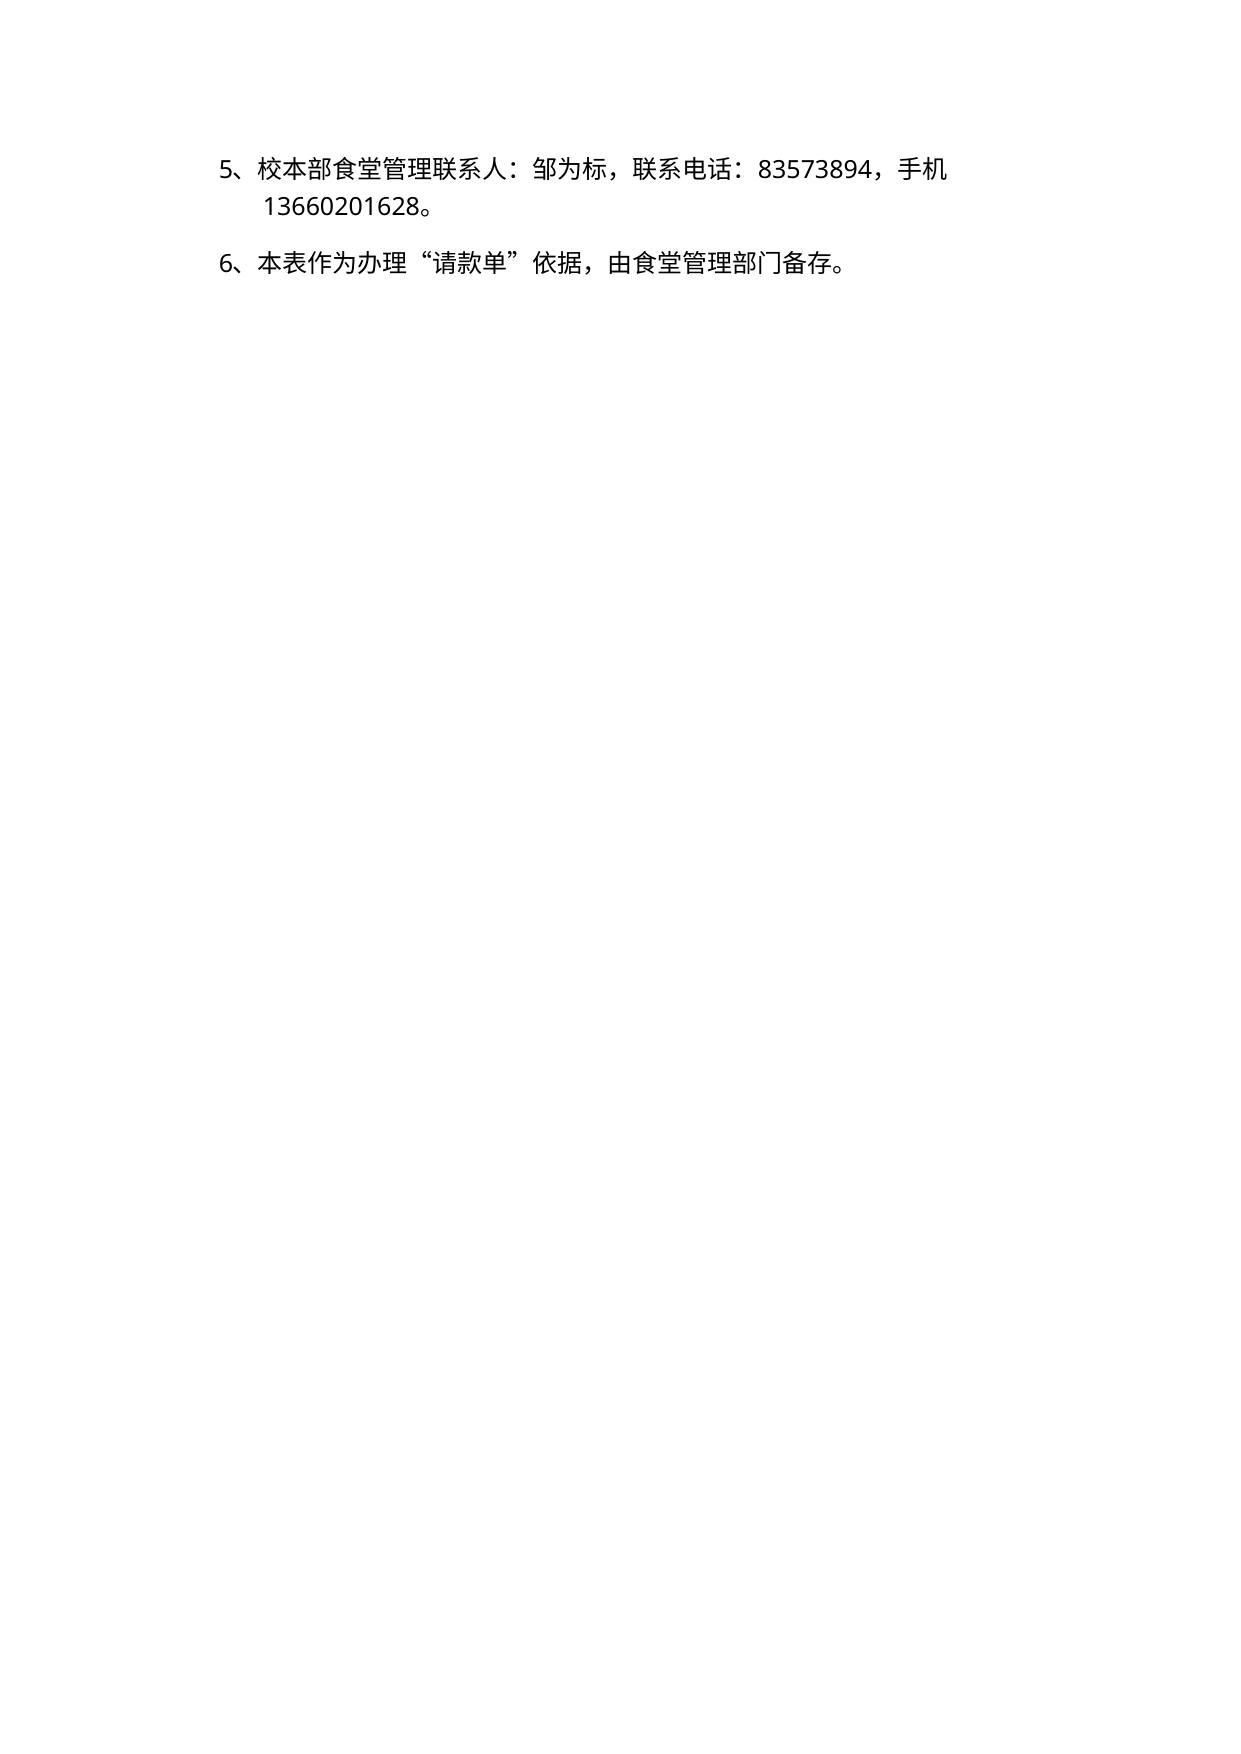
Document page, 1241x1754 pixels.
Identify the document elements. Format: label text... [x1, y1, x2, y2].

text 6、本表作为办理“请款单”依据，由食堂管理部门备存。 [218, 243, 1053, 279]
text 5、校本部食堂管理联系人：邹为标，联系电话：83573894，手机13660201628。 [218, 150, 1121, 222]
